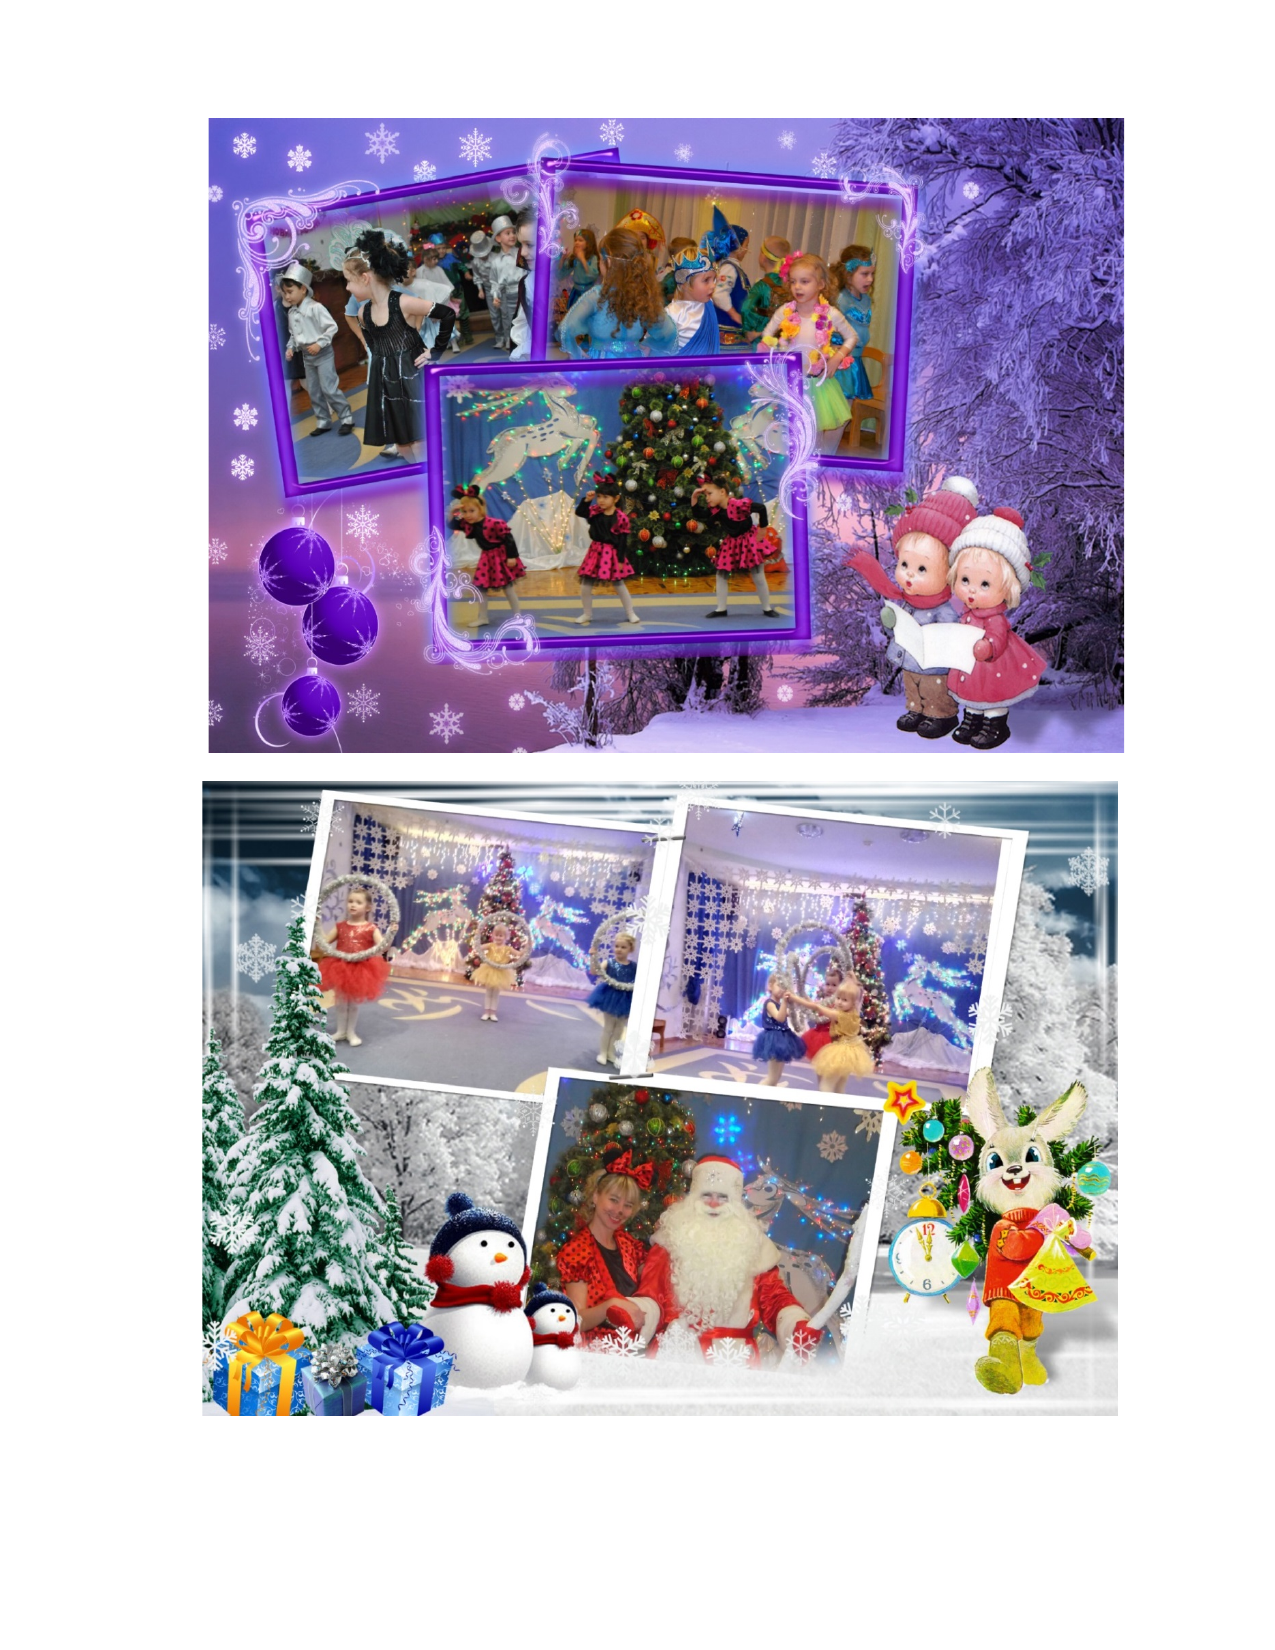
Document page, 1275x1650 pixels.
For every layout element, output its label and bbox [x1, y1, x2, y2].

picture [208, 118, 1125, 753]
picture [202, 781, 1118, 1416]
